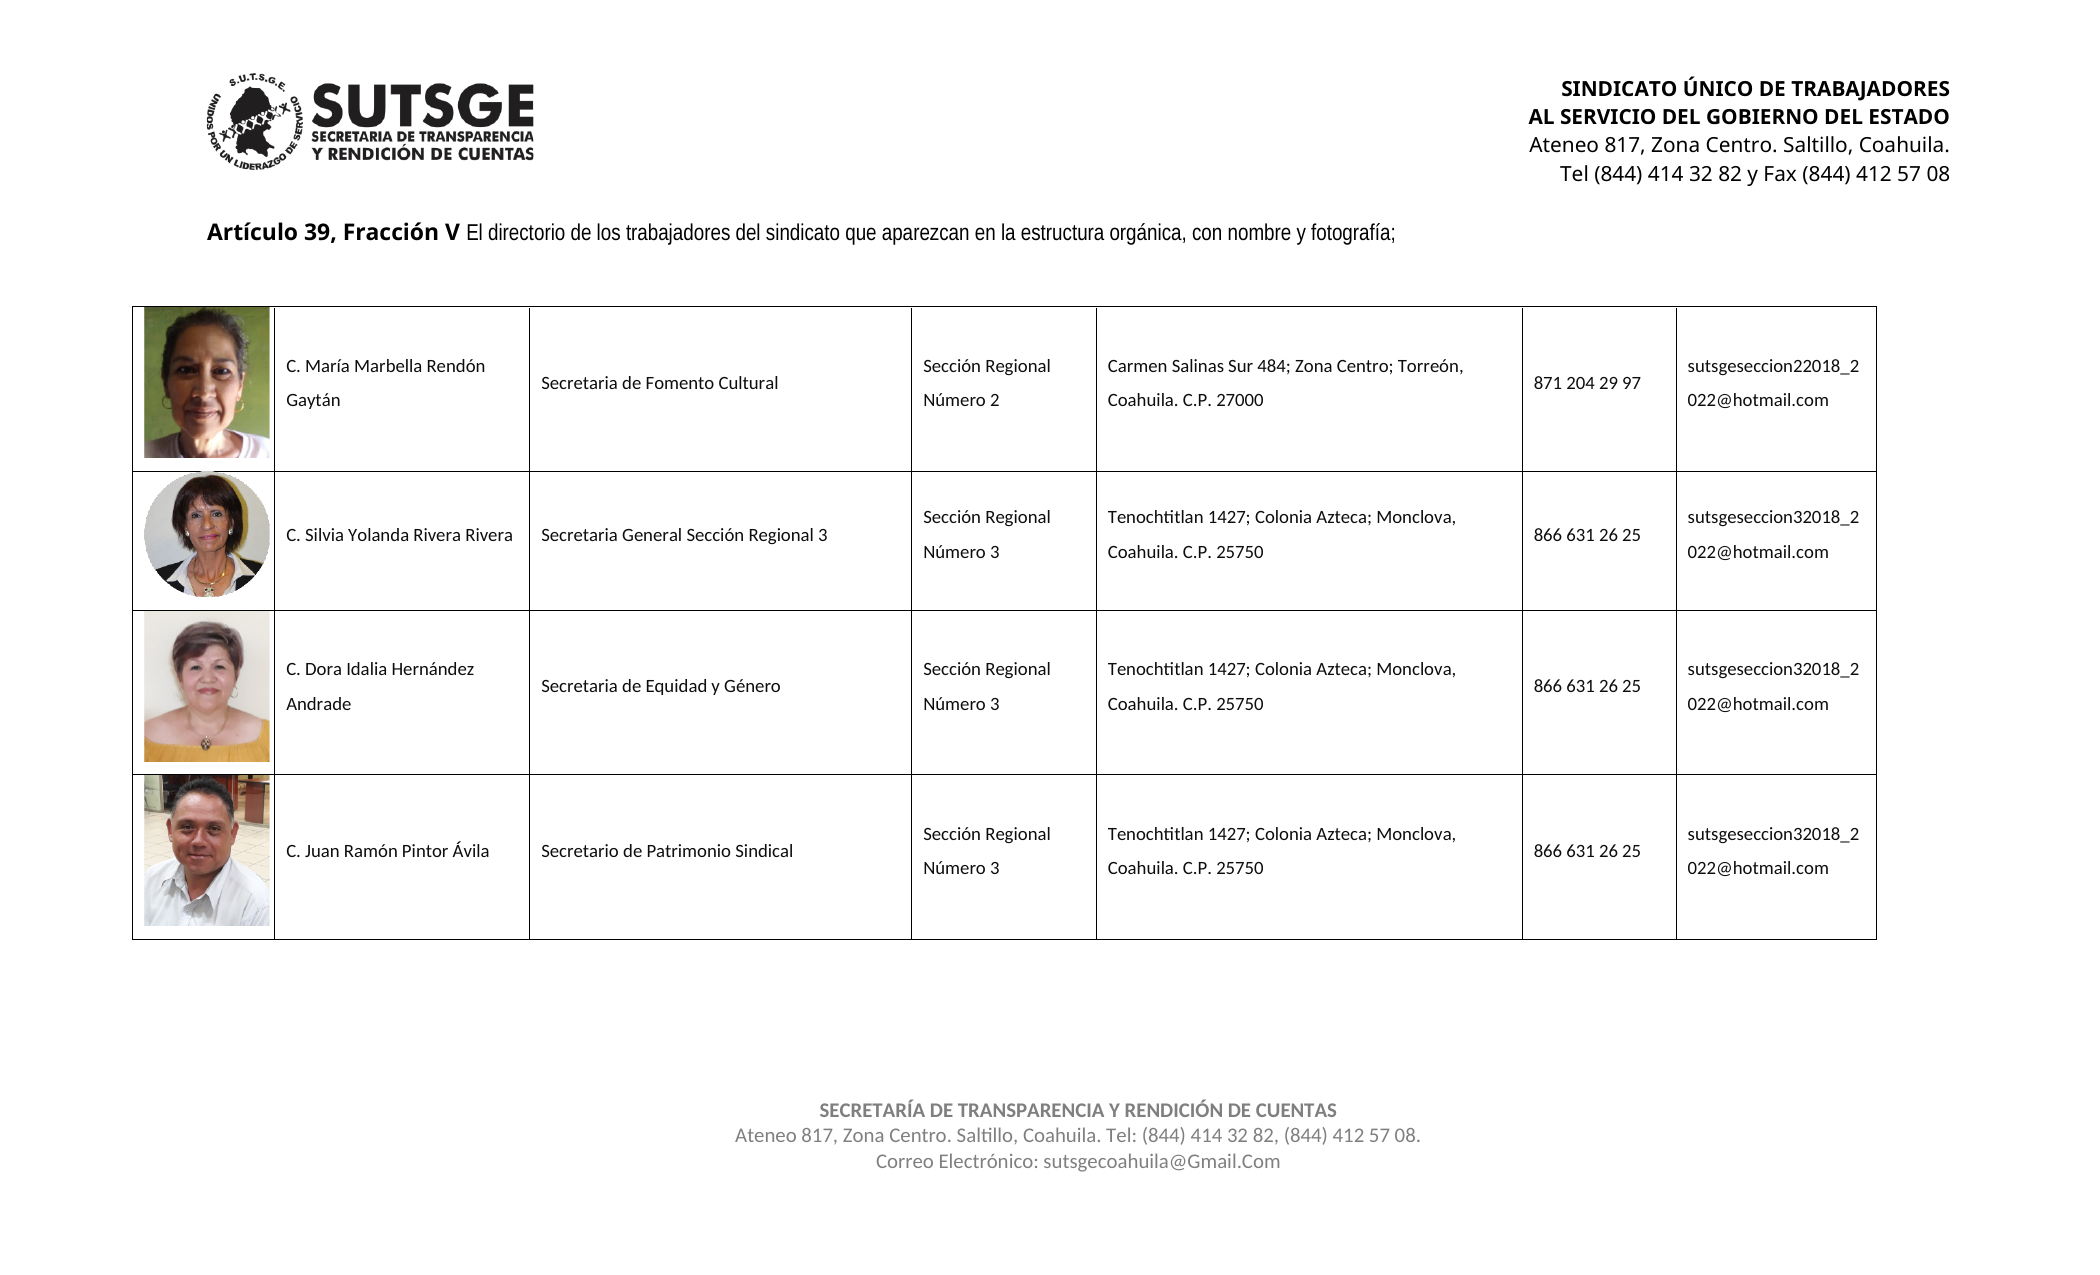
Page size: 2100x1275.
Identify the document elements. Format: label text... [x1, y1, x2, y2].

picture [144, 775, 270, 926]
table_cell C. Dora Idalia Hernández Andrade [275, 611, 529, 774]
table_cell Tenochtitlan 1427; Colonia Azteca; Monclova, Coahuila. C.P. 25750 [1097, 611, 1522, 774]
picture [144, 307, 270, 458]
table_cell sutsgeseccion22018_2022@hotmail.com [1677, 307, 1876, 471]
picture [144, 471, 270, 597]
table_cell Tenochtitlan 1427; Colonia Azteca; Monclova, Coahuila. C.P. 25750 [1097, 472, 1522, 610]
picture [206, 73, 534, 170]
table_cell sutsgeseccion32018_2022@hotmail.com [1677, 472, 1876, 610]
table_cell 866 631 26 25 [1523, 472, 1676, 610]
table_cell Secretaria de Equidad y Género [530, 611, 911, 774]
table_cell 866 631 26 25 [1523, 775, 1676, 939]
table_cell [133, 307, 274, 471]
picture [144, 611, 270, 762]
table_cell Sección Regional Número 3 [912, 775, 1096, 939]
table_cell Sección Regional Número 3 [912, 611, 1096, 774]
table_cell Carmen Salinas Sur 484; Zona Centro; Torreón, Coahuila. C.P. 27000 [1097, 307, 1522, 471]
table_cell C. María Marbella Rendón Gaytán [275, 307, 529, 471]
table_cell Tenochtitlan 1427; Colonia Azteca; Monclova, Coahuila. C.P. 25750 [1097, 775, 1522, 939]
table_cell [133, 472, 274, 610]
table_cell sutsgeseccion32018_2022@hotmail.com [1677, 611, 1876, 774]
table_cell Sección Regional Número 3 [912, 472, 1096, 610]
table_cell [133, 775, 274, 939]
table_cell C. Juan Ramón Pintor Ávila [275, 775, 529, 939]
table_cell C. Silvia Yolanda Rivera Rivera [275, 472, 529, 610]
table_cell sutsgeseccion32018_2022@hotmail.com [1677, 775, 1876, 939]
table_cell 871 204 29 97 [1523, 307, 1676, 471]
table_cell Secretario de Patrimonio Sindical [530, 775, 911, 939]
table_cell Secretaria de Fomento Cultural [530, 307, 911, 471]
table_cell Secretaria General Sección Regional 3 [530, 472, 911, 610]
table_cell [133, 611, 274, 774]
table_cell 866 631 26 25 [1523, 611, 1676, 774]
table_cell Sección Regional Número 2 [912, 307, 1096, 471]
